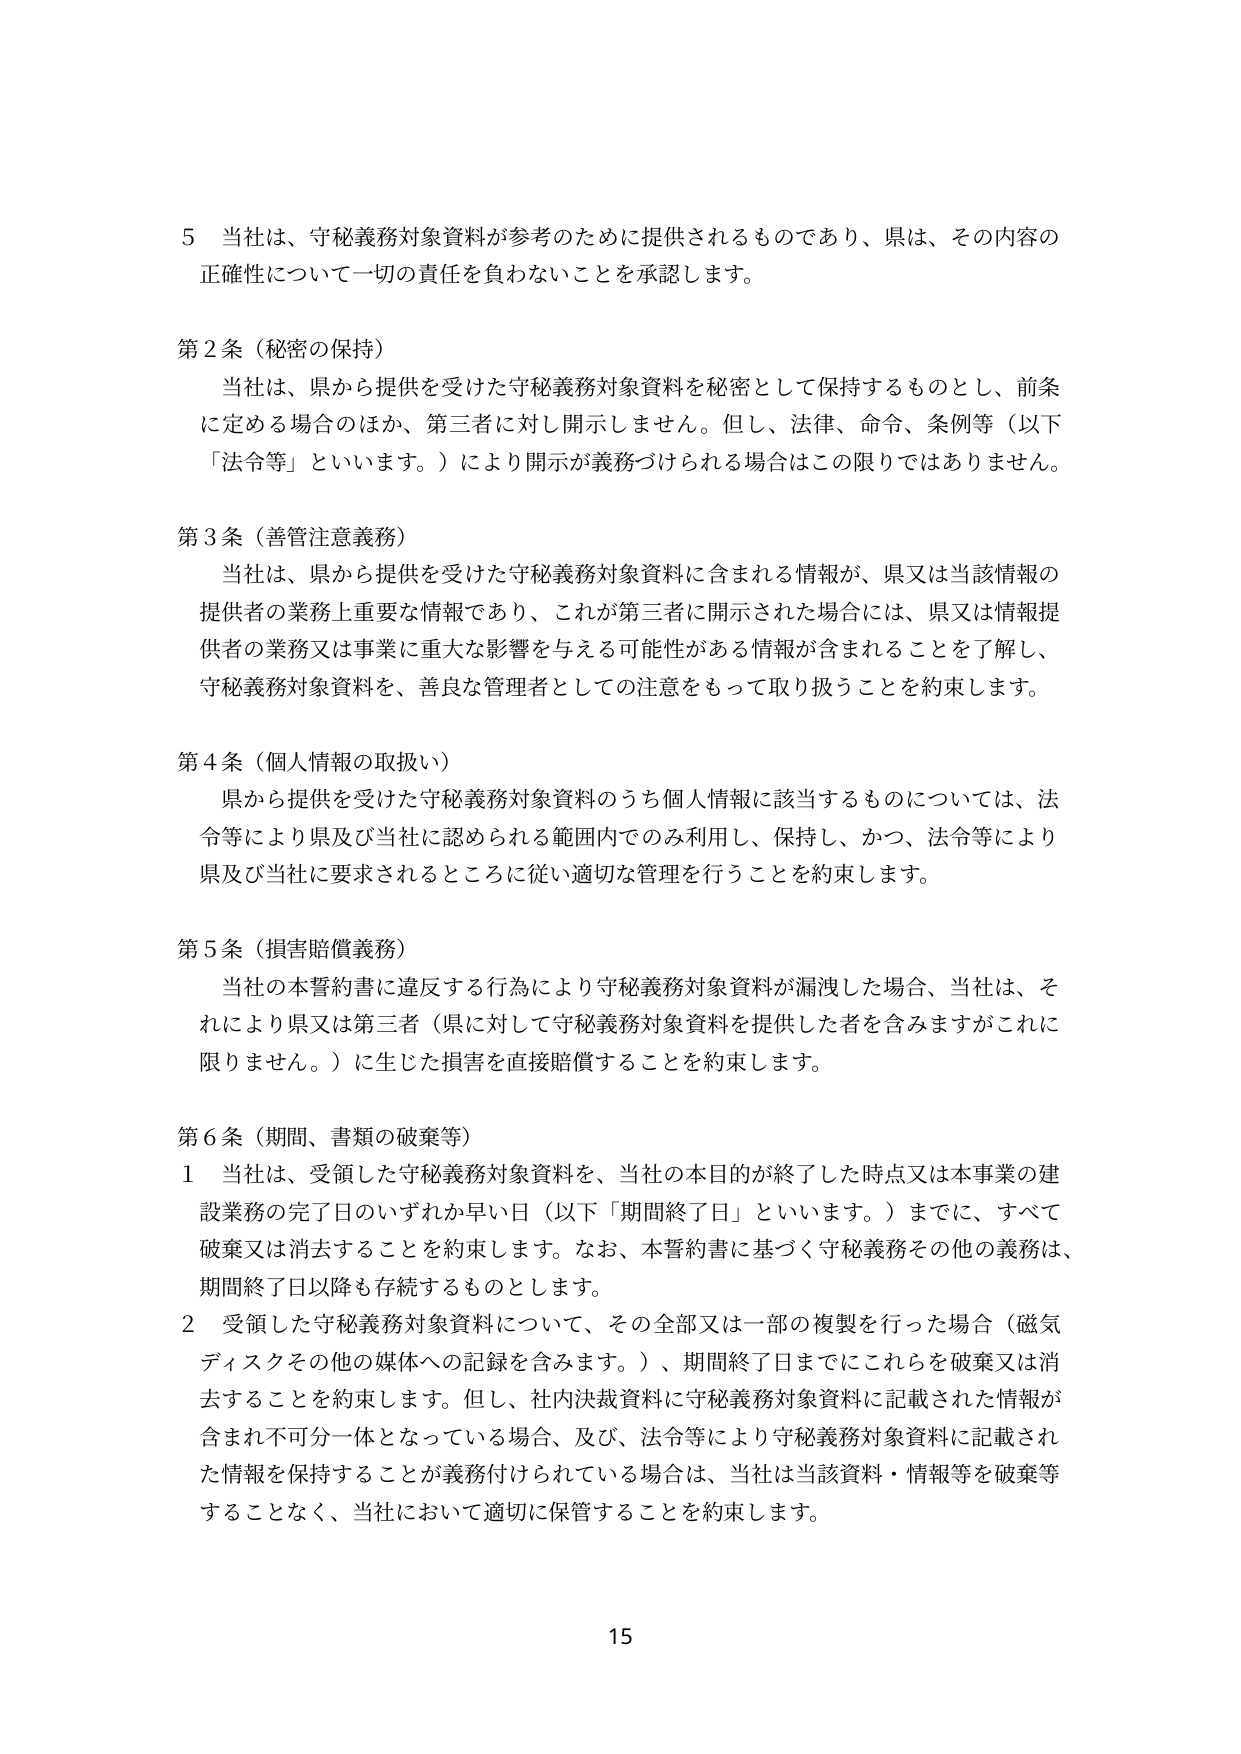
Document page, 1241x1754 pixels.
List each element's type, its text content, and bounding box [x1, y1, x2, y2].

text ２ 受領した守秘義務対象資料について、その全部又は一部の複製を行った場合（磁気ディスクその他の媒体への記録を含みます。）、期間終了日までにこれらを破棄又は消去することを約束します。但し、社内決裁資料に守秘義務対象資料に記載された情報が含まれ不可分一体となっている場合、及び、法令等により守秘義務対象資料に記載された情報を保持することが義務付けられている場合は、当社は当該資料・情報等を破棄等することなく、当社において適切に保管することを約束します。 [177, 1304, 1063, 1529]
text 当社の本誓約書に違反する行為により守秘義務対象資料が漏洩した場合、当社は、それにより県又は第三者（県に対して守秘義務対象資料を提供した者を含みますがこれに限りません。）に生じた損害を直接賠償することを約束します。 [199, 967, 1063, 1079]
text 第４条（個人情報の取扱い） [177, 742, 1063, 779]
text 当社は、県から提供を受けた守秘義務対象資料に含まれる情報が、県又は当該情報の提供者の業務上重要な情報であり、これが第三者に開示された場合には、県又は情報提供者の業務又は事業に重大な影響を与える可能性がある情報が含まれることを了解し、守秘義務対象資料を、善良な管理者としての注意をもって取り扱うことを約束します。 [199, 554, 1063, 704]
text 第６条（期間、書類の破棄等） [177, 1117, 1063, 1154]
text 第３条（善管注意義務） [177, 517, 1063, 554]
text 第５条（損害賠償義務） [177, 929, 1063, 967]
text 当社は、県から提供を受けた守秘義務対象資料を秘密として保持するものとし、前条に定める場合のほか、第三者に対し開示しません。但し、法律、命令、条例等（以下「法令等」といいます。）により開示が義務づけられる場合はこの限りではありません。 [199, 367, 1063, 479]
text １ 当社は、受領した守秘義務対象資料を、当社の本目的が終了した時点又は本事業の建設業務の完了日のいずれか早い日（以下「期間終了日」といいます。）までに、すべて破棄又は消去することを約束します。なお、本誓約書に基づく守秘義務その他の義務は、期間終了日以降も存続するものとします。 [177, 1154, 1063, 1304]
text 県から提供を受けた守秘義務対象資料のうち個人情報に該当するものについては、法令等により県及び当社に認められる範囲内でのみ利用し、保持し、かつ、法令等により県及び当社に要求されるところに従い適切な管理を行うことを約束します。 [199, 779, 1063, 892]
text 第２条（秘密の保持） [177, 329, 1063, 367]
text ５ 当社は、守秘義務対象資料が参考のために提供されるものであり、県は、その内容の正確性について一切の責任を負わないことを承認します。 [177, 217, 1063, 292]
